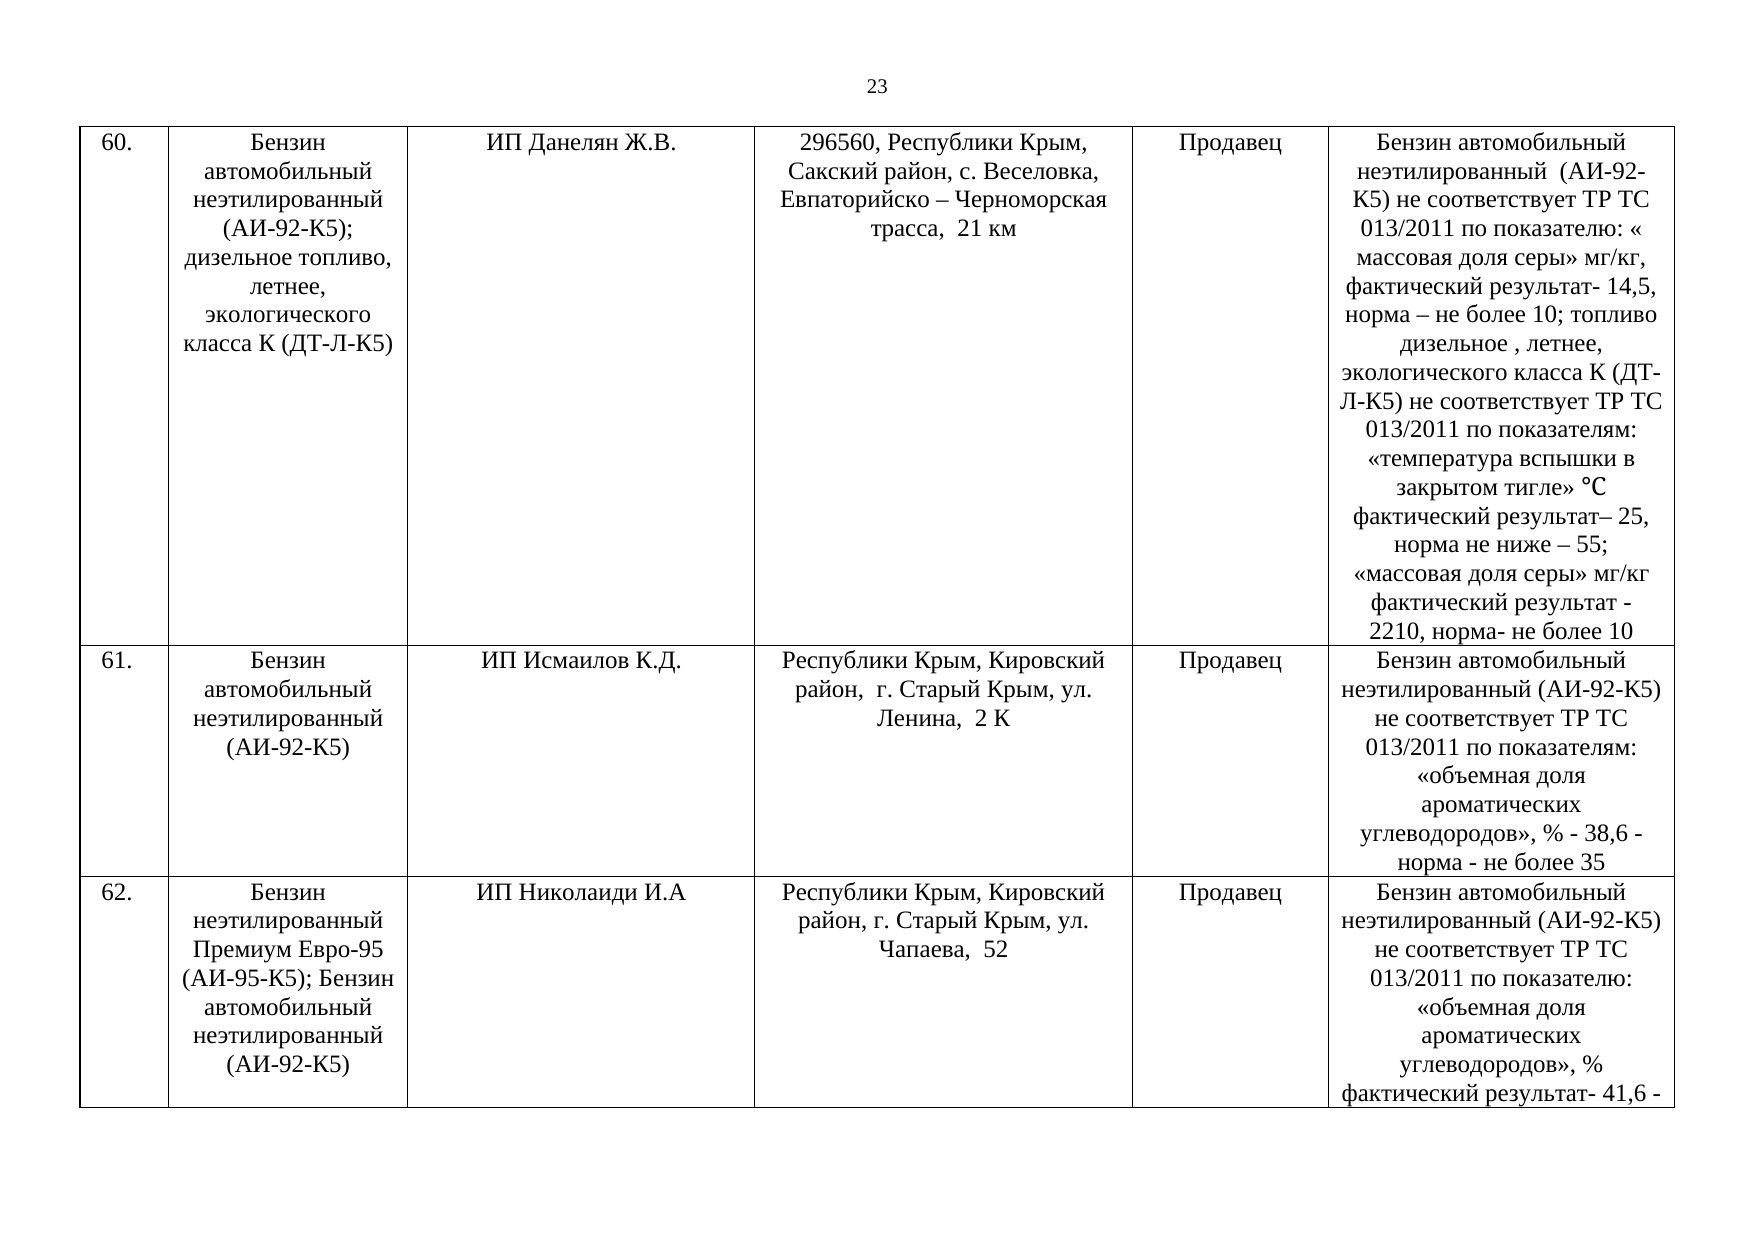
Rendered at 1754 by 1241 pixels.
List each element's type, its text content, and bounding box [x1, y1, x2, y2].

table_cell Бензин автомобильный неэтилированный (АИ-92-К5) не соответствует ТР ТС 013/2011 по показателю: « массовая доля серы» мг/кг, фактический результат- 14,5, норма – не более 10; топливо дизельное , летнее, экологического класса К (ДТ-Л-К5) не соответствует ТР ТС 013/2011 по показателям: «температура вспышки в закрытом тигле» ℃ фактический результат– 25, норма не ниже – 55; «массовая доля серы» мг/кг фактический результат - 2210, норма- не более 10 [1329, 127, 1674, 644]
table_cell Продавец [1133, 646, 1328, 876]
table_cell [81, 877, 168, 1107]
table_cell Продавец [1133, 877, 1328, 1107]
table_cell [755, 877, 1132, 1107]
table_cell Бензин автомобильный неэтилированный (АИ-92-К5) [169, 646, 407, 876]
table_cell Бензин автомобильный неэтилированный (АИ-92-К5) не соответствует ТР ТС 013/2011 по показателям: «объемная доля ароматических углеводородов», % - 38,6 - норма - не более 35 [1329, 646, 1674, 876]
table_cell [81, 127, 168, 644]
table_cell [1329, 877, 1674, 1107]
table_cell ИП Исмаилов К.Д. [408, 646, 754, 876]
table_cell [81, 646, 168, 876]
table_cell ИП Николаиди И.А [408, 877, 754, 1107]
table_cell Продавец [1133, 127, 1328, 644]
table_cell Республики Крым, Кировский район, г. Старый Крым, ул. Ленина, 2 К [755, 646, 1132, 876]
table_cell Бензин автомобильный неэтилированный (АИ-92-К5); дизельное топливо, летнее, экологического класса К (ДТ-Л-К5) [169, 127, 407, 644]
table_cell ИП Данелян Ж.В. [408, 127, 754, 644]
table_cell 296560, Республики Крым, Сакский район, с. Веселовка, Евпаторийско – Черноморская трасса, 21 км [755, 127, 1132, 644]
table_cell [169, 877, 407, 1107]
